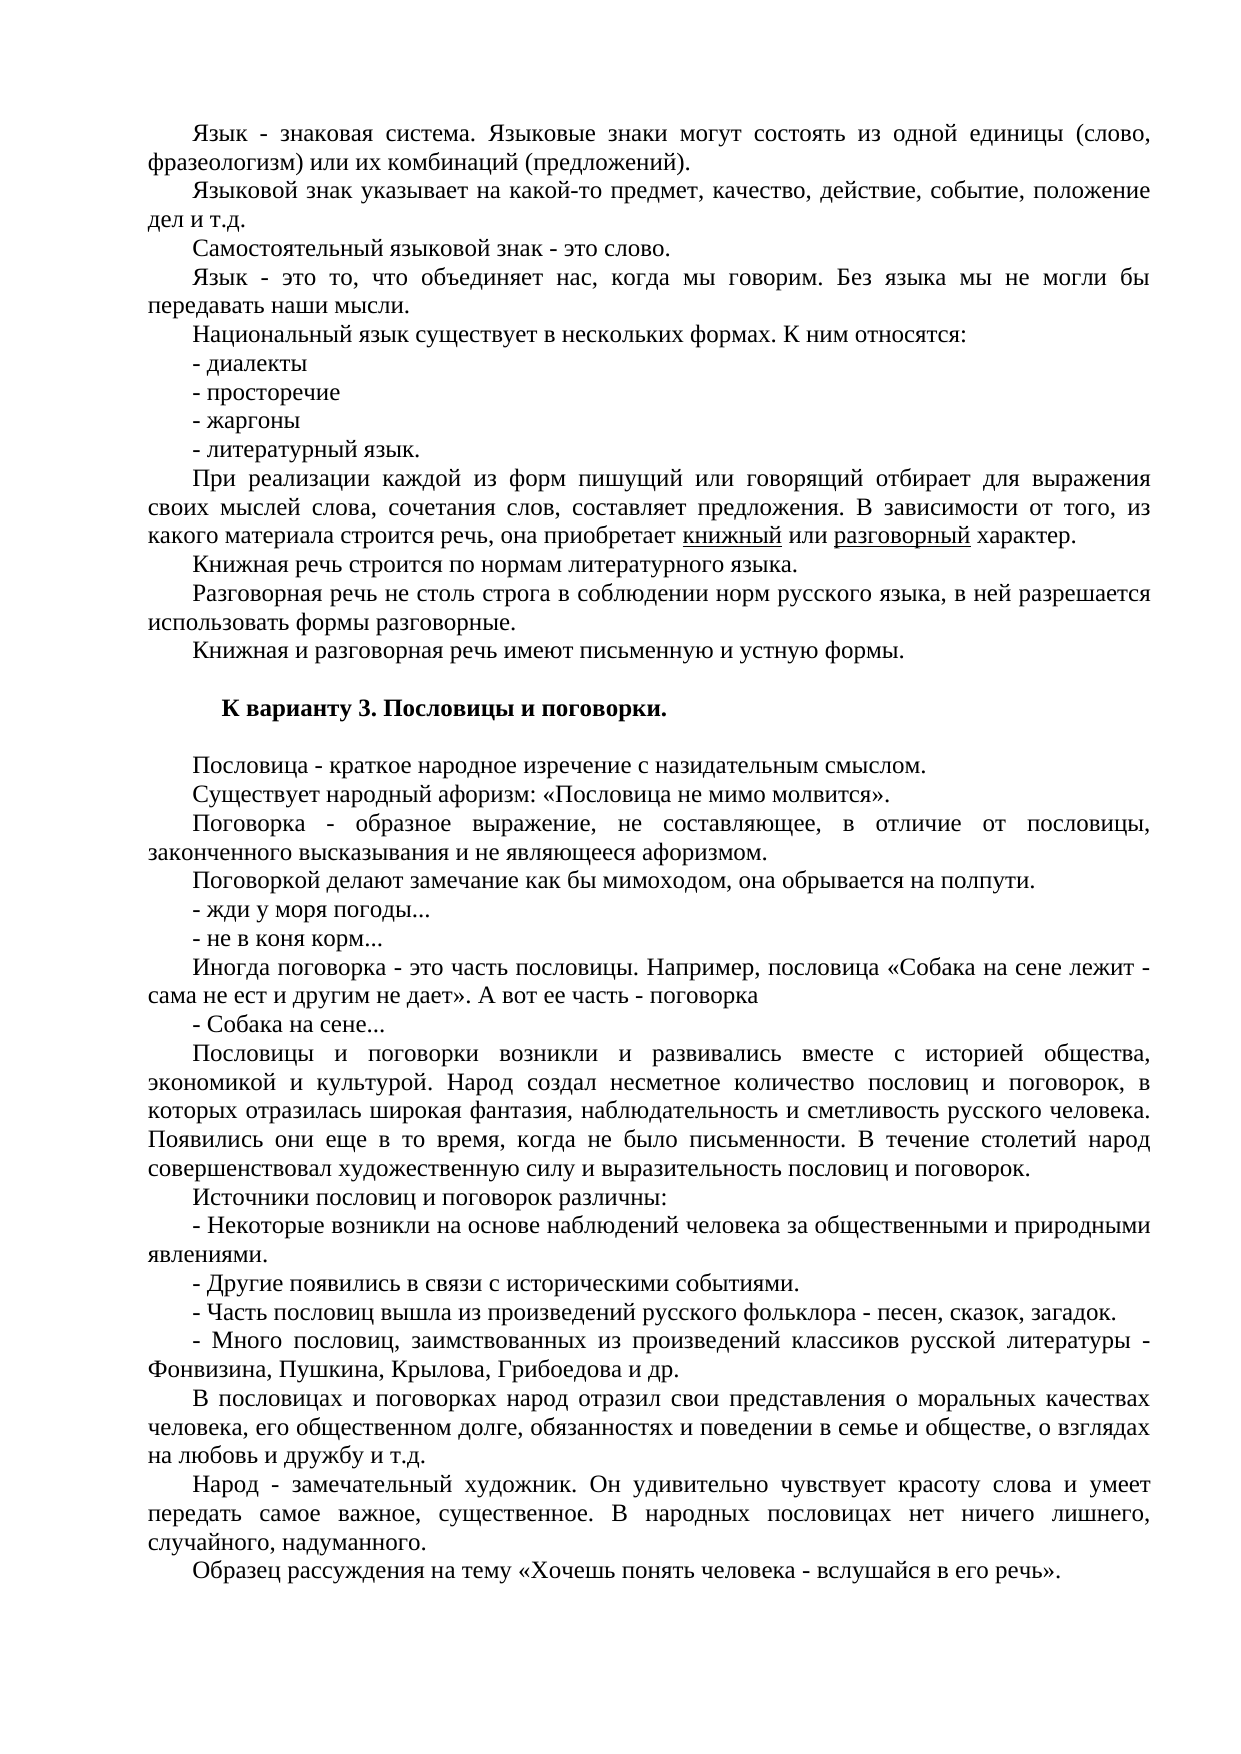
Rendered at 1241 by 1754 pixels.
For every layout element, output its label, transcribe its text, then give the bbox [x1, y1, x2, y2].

text Книжная речь строится по нормам литературного языка. [148, 549, 1152, 578]
text К варианту 3. Пословицы и поговорки. [148, 693, 1152, 722]
text При реализации каждой из форм пишущий или говорящий отбирает для выражения своих мыслей слова, сочетания слов, составляет предложения. В зависимости от того, из какого материала строится речь, она приобретает книжный или разговорный характер. [148, 463, 1152, 549]
text Книжная и разговорная речь имеют письменную и устную формы. [148, 636, 1152, 664]
text - Собака на сене... [148, 1009, 1152, 1038]
text Разговорная речь не столь строга в соблюдении норм русского языка, в ней разрешается использовать формы разговорные. [148, 578, 1152, 636]
text Языковой знак указывает на какой-то предмет, качество, действие, событие, положение дел и т.д. [148, 176, 1152, 233]
text Пословицы и поговорки возникли и развивались вместе с историей общества, экономикой и культурой. Народ создал несметное количество пословиц и поговорок, в которых отразилась широкая фантазия, наблюдательность и сметливость русского человека. Появились они еще в то время, когда не было письменности. В течение столетий народ совершенствовал художественную силу и выразительность пословиц и поговорок. [148, 1038, 1152, 1182]
text - литературный язык. [148, 434, 1152, 463]
text - Много пословиц, заимствованных из произведений классиков русской литературы - Фонвизина, Пушкина, Крылова, Грибоедова и др. [148, 1326, 1152, 1383]
text Национальный язык существует в нескольких формах. К ним относятся: [148, 319, 1152, 348]
text Самостоятельный языковой знак - это слово. [148, 233, 1152, 262]
text Поговорка - образное выражение, не составляющее, в отличие от пословицы, законченного высказывания и не являющееся афоризмом. [148, 808, 1152, 866]
text - Другие появились в связи с историческими событиями. [148, 1268, 1152, 1297]
text В пословицах и поговорках народ отразил свои представления о моральных качествах человека, его общественном долге, обязанностях и поведении в семье и обществе, о взглядах на любовь и дружбу и т.д. [148, 1383, 1152, 1469]
text - жаргоны [148, 406, 1152, 434]
text Пословица - краткое народное изречение с назидательным смыслом. [148, 751, 1152, 779]
text - не в коня корм... [148, 923, 1152, 952]
text - диалекты [148, 348, 1152, 377]
text Народ - замечательный художник. Он удивительно чувствует красоту слова и умеет передать самое важное, существенное. В народных пословицах нет ничего лишнего, случайного, надуманного. [148, 1469, 1152, 1556]
text Язык - это то, что объединяет нас, когда мы говорим. Без языка мы не могли бы передавать наши мысли. [148, 262, 1152, 319]
text Иногда поговорка - это часть пословицы. Например, пословица «Собака на сене лежит - сама не ест и другим не дает». А вот ее часть - поговорка [148, 952, 1152, 1009]
text Существует народный афоризм: «Пословица не мимо молвится». [148, 779, 1152, 808]
text - Часть пословиц вышла из произведений русского фольклора - песен, сказок, загадок. [148, 1297, 1152, 1326]
text - Некоторые возникли на основе наблюдений человека за общественными и природными явлениями. [148, 1211, 1152, 1268]
text - жди у моря погоды... [148, 894, 1152, 923]
text - просторечие [148, 377, 1152, 406]
text Образец рассуждения на тему «Хочешь понять человека - вслушайся в его речь». [148, 1556, 1152, 1584]
text Язык - знаковая система. Языковые знаки могут состоять из одной единицы (слово, фразеологизм) или их комбинаций (предложений). [148, 118, 1152, 176]
text Поговоркой делают замечание как бы мимоходом, она обрывается на полпути. [148, 866, 1152, 894]
text Источники пословиц и поговорок различны: [148, 1182, 1152, 1211]
